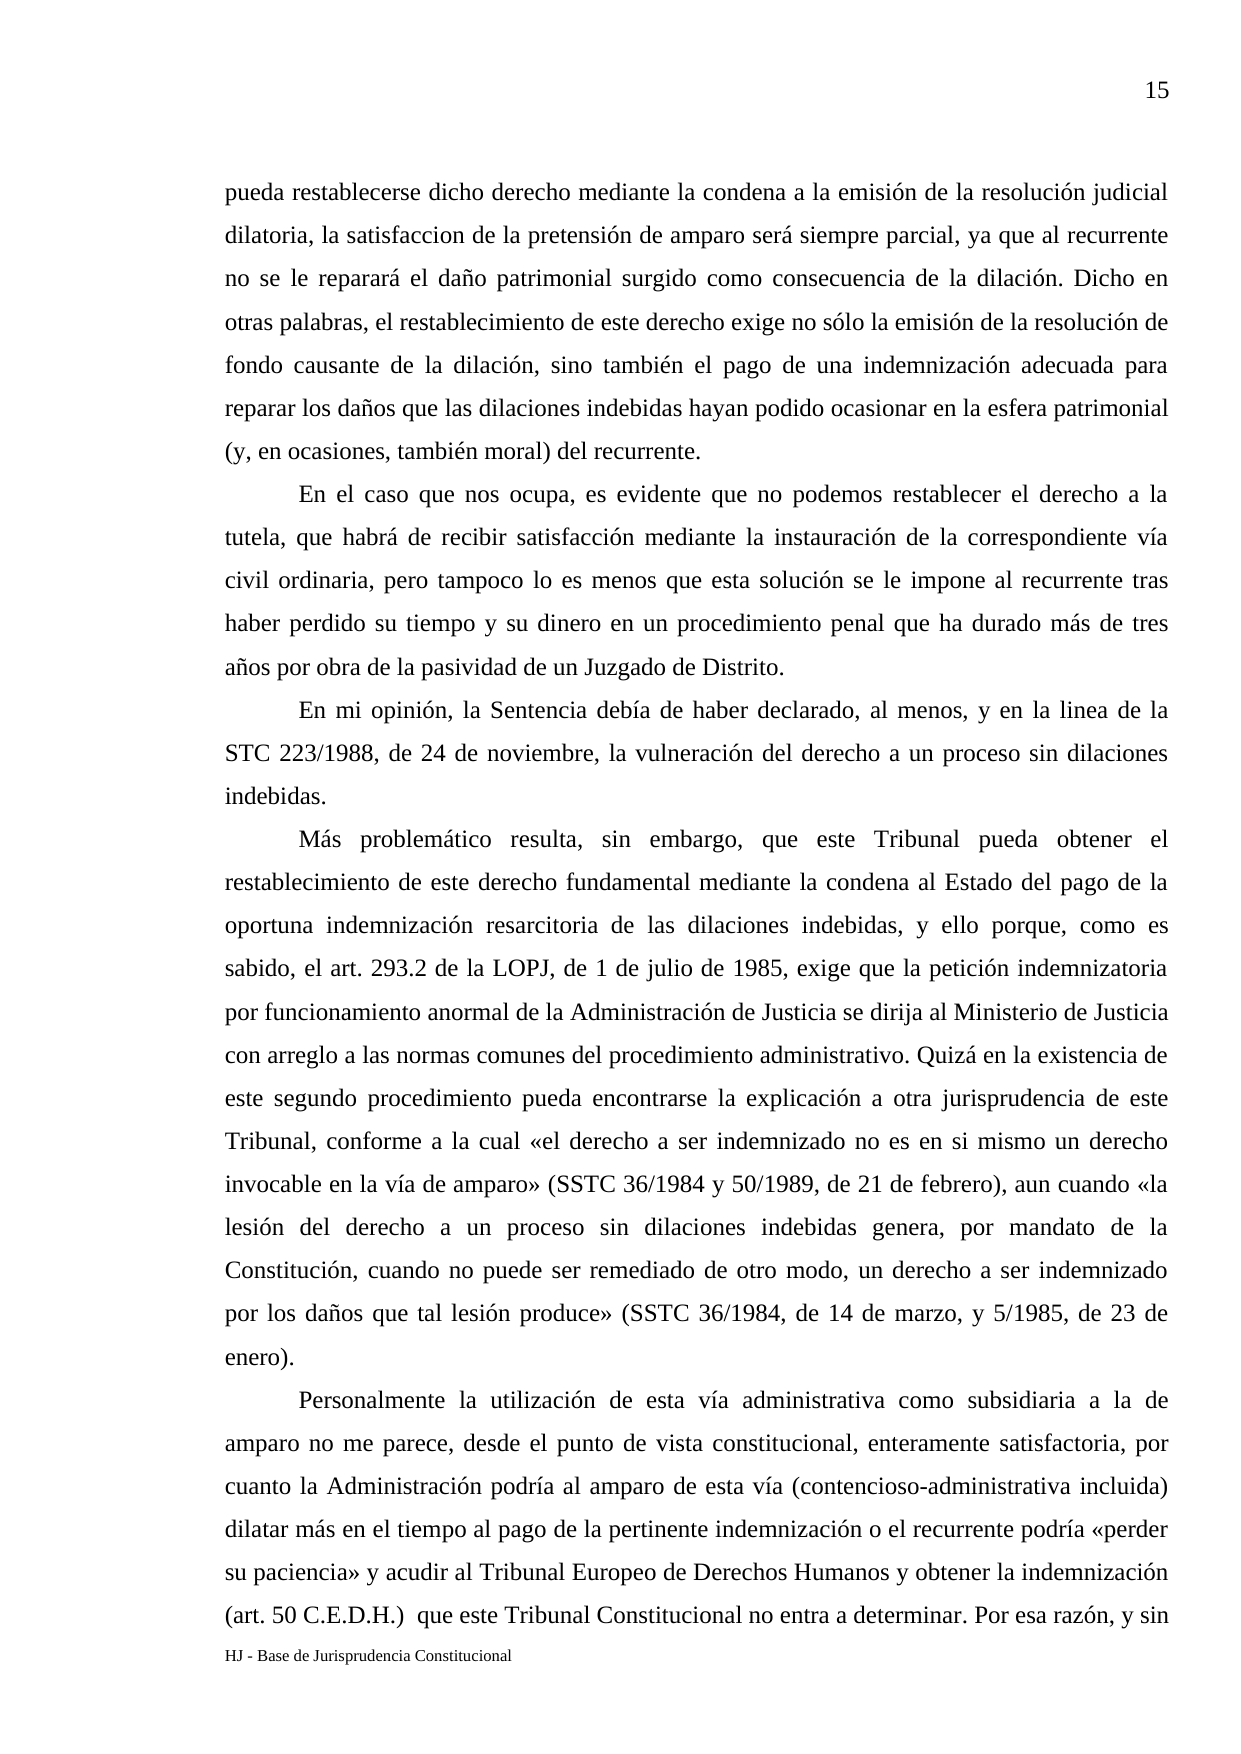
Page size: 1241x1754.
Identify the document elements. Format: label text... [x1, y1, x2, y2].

text En mi opinión, la Sentencia debía de haber declarado, al menos, y en la linea de la STC 223/1988, de 24 de noviembre, la vulneración del derecho a un proceso sin dilaciones indebidas. [224, 695, 1169, 810]
text Más problemático resulta, sin embargo, que este Tribunal pueda obtener el restablecimiento de este derecho fundamental mediante la condena al Estado del pago de la oportuna indemnización resarcitoria de las dilaciones indebidas, y ello porque, como es sabido, el art. 293.2 de la LOPJ, de 1 de julio de 1985, exige que la petición indemnizatoria por funcionamiento anormal de la Administración de Justicia se dirija al Ministerio de Justicia con arreglo a las normas comunes del procedimiento administrativo. Quizá en la existencia de este segundo procedimiento pueda encontrarse la explicación a otra jurisprudencia de este Tribunal, conforme a la cual «el derecho a ser indemnizado no es en si mismo un derecho invocable en la vía de amparo» (SSTC 36/1984 y 50/1989, de 21 de febrero), aun cuando «la lesión del derecho a un proceso sin dilaciones indebidas genera, por mandato de la Constitución, cuando no puede ser remediado de otro modo, un derecho a ser indemnizado por los daños que tal lesión produce» (SSTC 36/1984, de 14 de marzo, y 5/1985, de 23 de enero). [224, 824, 1169, 1370]
text En el caso que nos ocupa, es evidente que no podemos restablecer el derecho a la tutela, que habrá de recibir satisfacción mediante la instauración de la correspondiente vía civil ordinaria, pero tampoco lo es menos que esta solución se le impone al recurrente tras haber perdido su tiempo y su dinero en un procedimiento penal que ha durado más de tres años por obra de la pasividad de un Juzgado de Distrito. [224, 479, 1169, 680]
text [224, 177, 1169, 465]
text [224, 1385, 1169, 1629]
